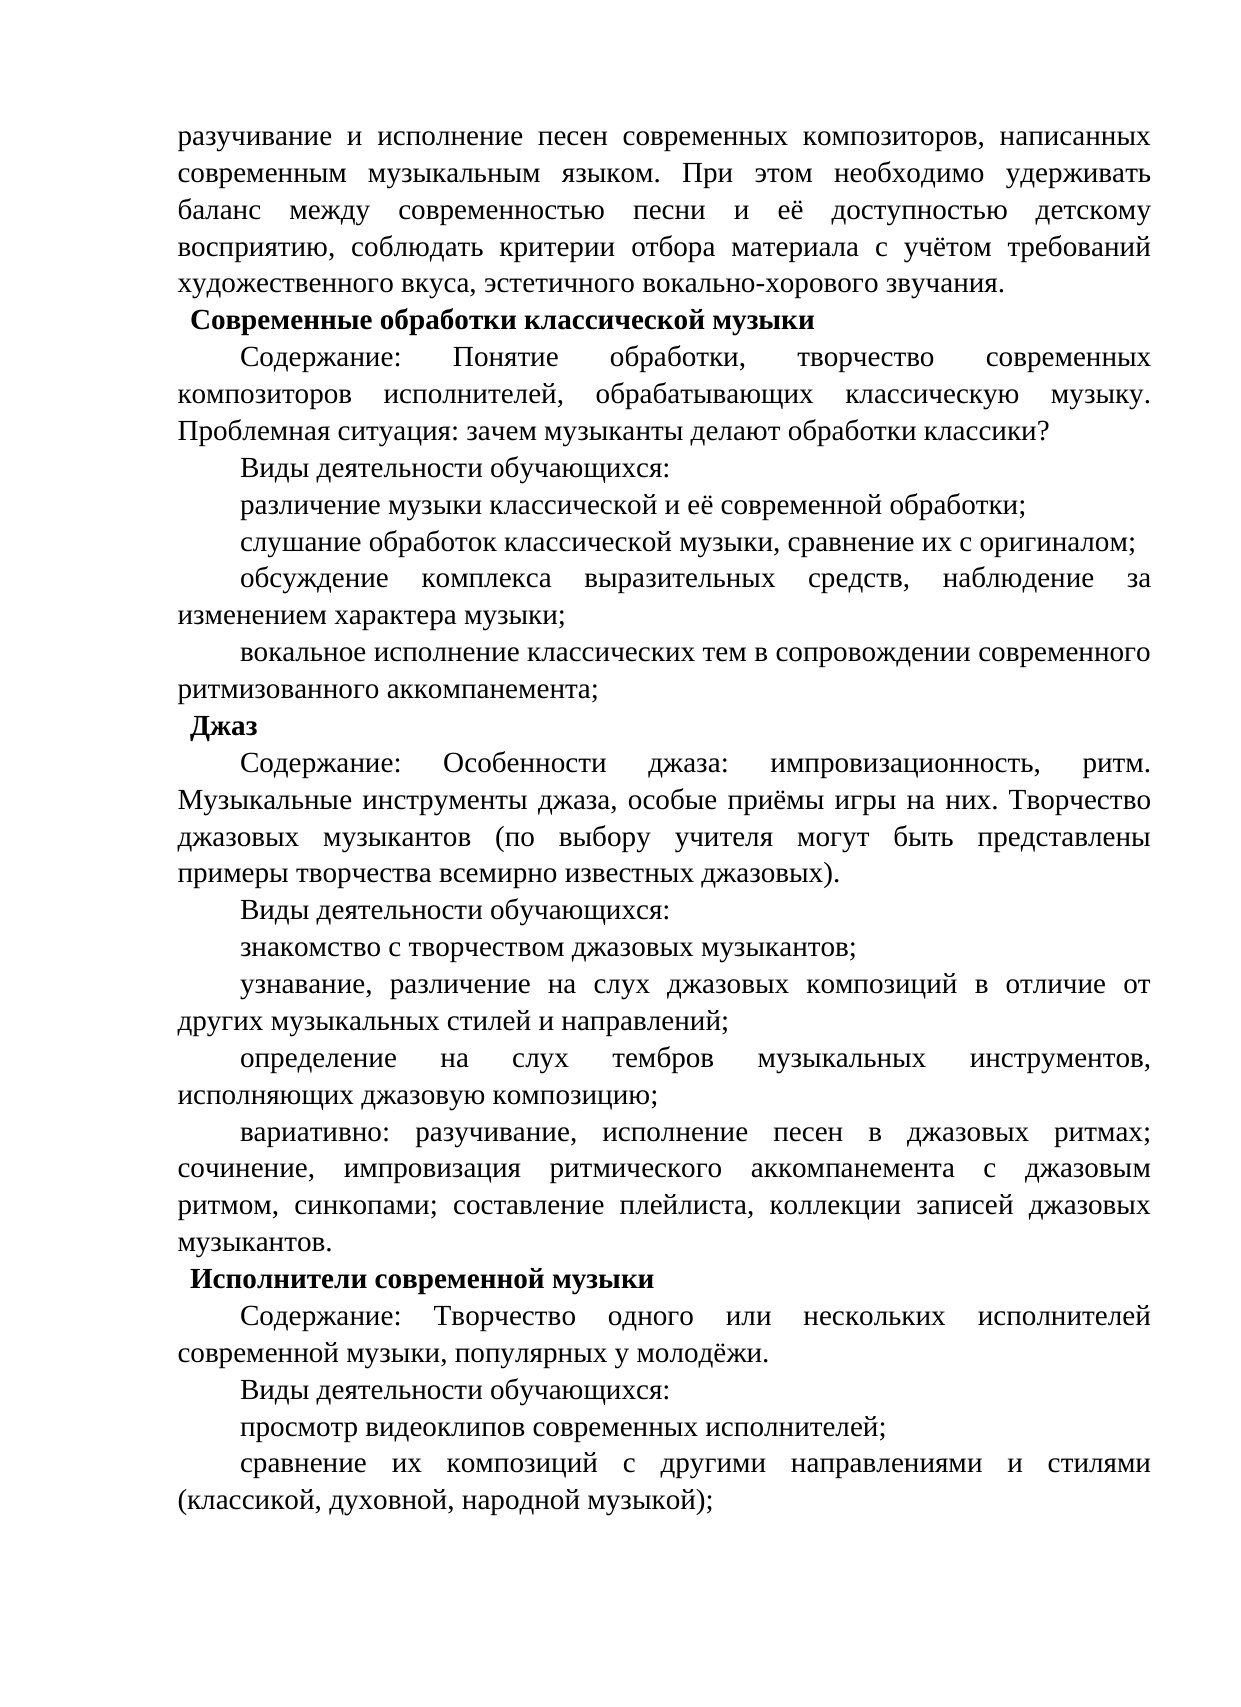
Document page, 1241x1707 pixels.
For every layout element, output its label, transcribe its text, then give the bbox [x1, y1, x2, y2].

text Содержание: Творчество одного или нескольких исполнителей современной музыки, популярных у молодёжи. [177, 1298, 1152, 1368]
text Содержание: Понятие обработки, творчество современных композиторов исполнителей, обрабатывающих классическую музыку. Проблемная ситуация: зачем музыканты делают обработки классики? [177, 339, 1152, 447]
text Виды деятельности обучающихся: [177, 450, 1152, 483]
text слушание обработок классической музыки, сравнение их с оригиналом; [177, 524, 1152, 557]
text сравнение их композиций с другими направлениями и стилями (классикой, духовной, народной музыкой); [177, 1446, 1152, 1516]
text Современные обработки классической музыки [190, 302, 1152, 336]
text Исполнители современной музыки [190, 1261, 1152, 1295]
text узнавание, различение на слух джазовых композиций в отличие от других музыкальных стилей и направлений; [177, 966, 1152, 1037]
text определение на слух тембров музыкальных инструментов, исполняющих джазовую композицию; [177, 1040, 1152, 1110]
text Виды деятельности обучающихся: [177, 1372, 1152, 1405]
text просмотр видеоклипов современных исполнителей; [177, 1409, 1152, 1442]
text обсуждение комплекса выразительных средств, наблюдение за изменением характера музыки; [177, 561, 1152, 631]
text Виды деятельности обучающихся: [177, 892, 1152, 926]
text вариативно: разучивание, исполнение песен в джазовых ритмах; сочинение, импровизация ритмического аккомпанемента с джазовым ритмом, синкопами; составление плейлиста, коллекции записей джазовых музыкантов. [177, 1114, 1152, 1258]
text знакомство с творчеством джазовых музыкантов; [177, 929, 1152, 963]
text Джаз [190, 708, 1152, 742]
text Содержание: Особенности джаза: импровизационность, ритм. Музыкальные инструменты джаза, особые приёмы игры на них. Творчество джазовых музыкантов (по выбору учителя могут быть представлены примеры творчества всемирно известных джазовых). [177, 745, 1152, 889]
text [177, 118, 1152, 299]
text вокальное исполнение классических тем в сопровождении современного ритмизованного аккомпанемента; [177, 634, 1152, 705]
text различение музыки классической и её современной обработки; [177, 487, 1152, 520]
